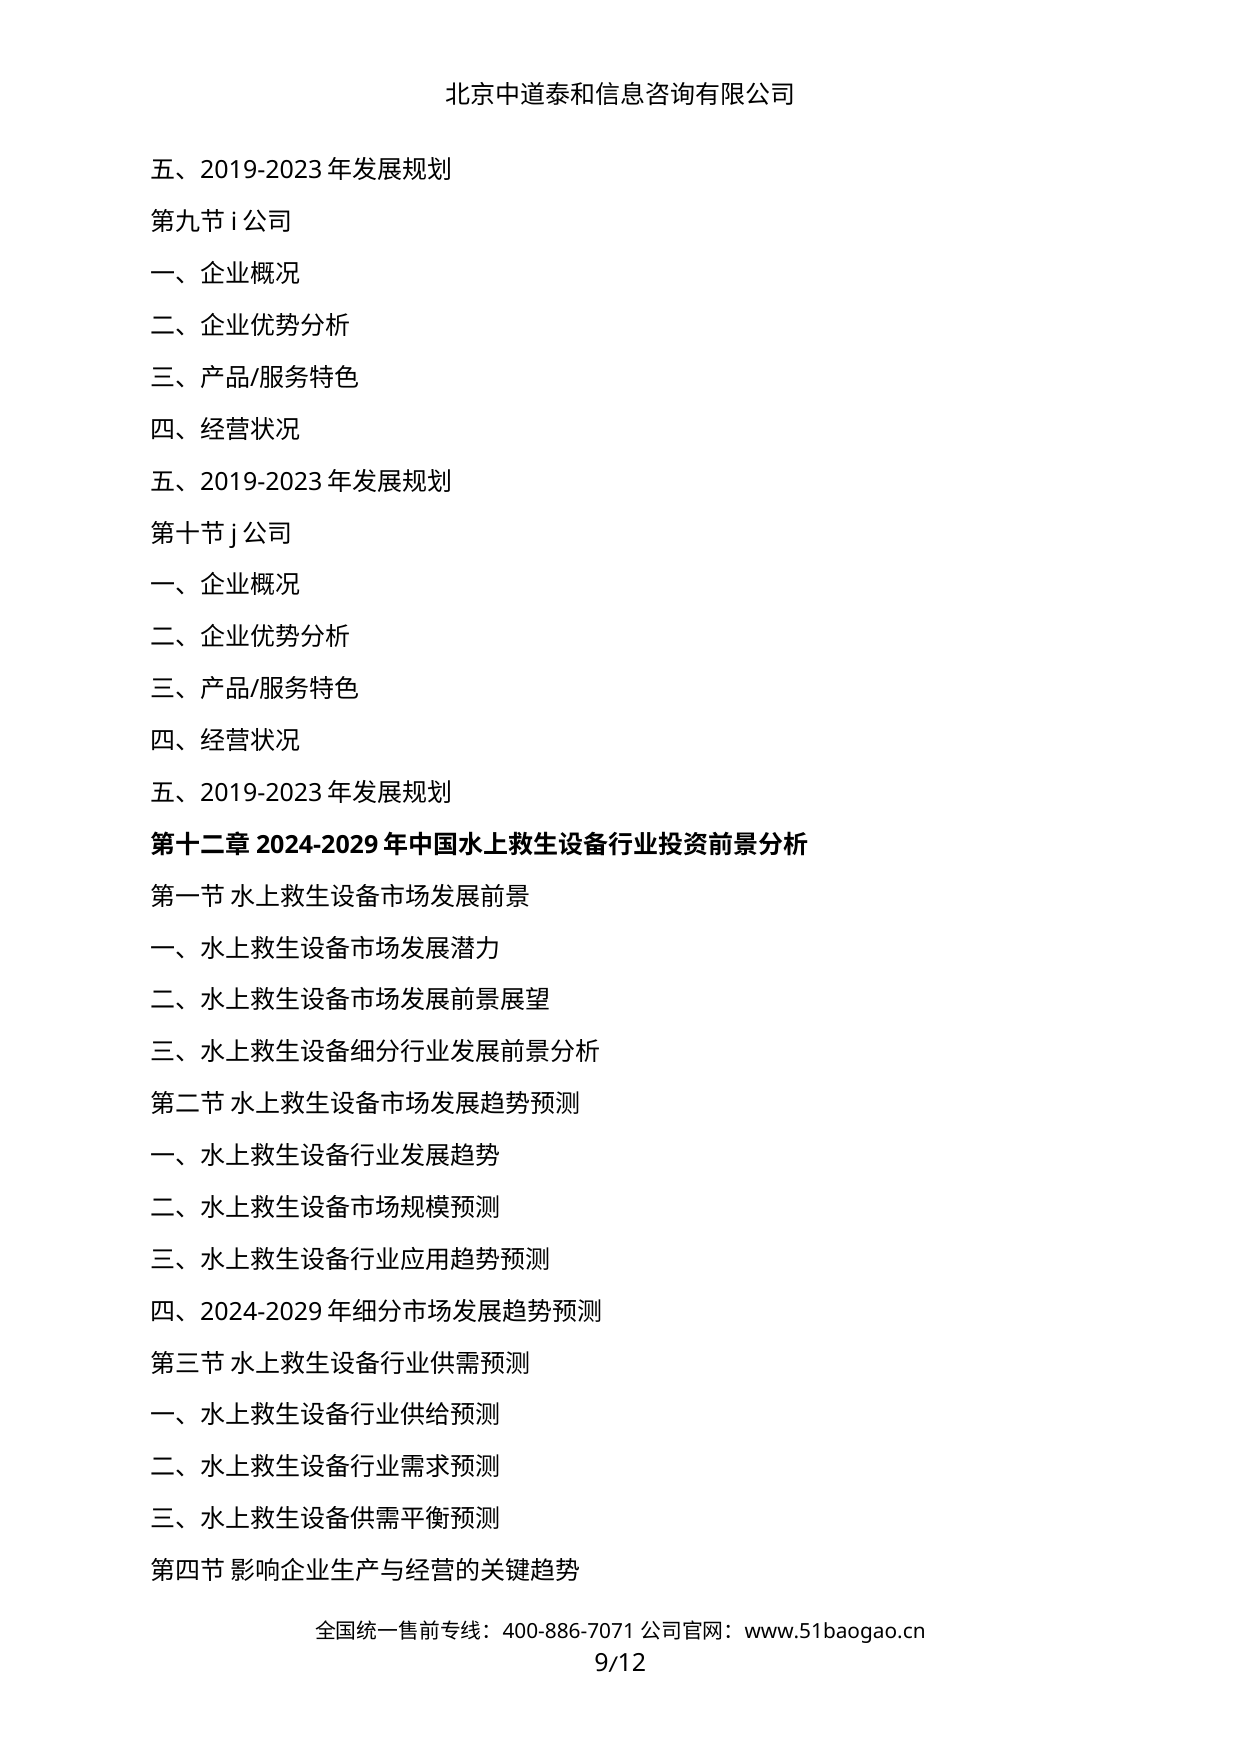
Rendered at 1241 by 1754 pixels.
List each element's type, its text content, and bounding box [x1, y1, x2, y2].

text 四、经营状况 [150, 409, 1090, 446]
text 五、2019-2023年发展规划 [150, 461, 1090, 497]
text 二、水上救生设备市场发展前景展望 [150, 980, 1090, 1016]
text 一、企业概况 [150, 254, 1090, 290]
text 第三节 水上救生设备行业供需预测 [150, 1343, 1090, 1379]
text 一、水上救生设备行业供给预测 [150, 1395, 1090, 1431]
text 一、水上救生设备市场发展潜力 [150, 928, 1090, 964]
text 二、水上救生设备行业需求预测 [150, 1447, 1090, 1483]
text 二、企业优势分析 [150, 306, 1090, 342]
text 一、水上救生设备行业发展趋势 [150, 1136, 1090, 1172]
text 三、产品/服务特色 [150, 357, 1090, 394]
text 三、水上救生设备细分行业发展前景分析 [150, 1032, 1090, 1068]
text 二、水上救生设备市场规模预测 [150, 1187, 1090, 1224]
text 第九节 i公司 [150, 202, 1090, 238]
text 第十节 j公司 [150, 513, 1090, 549]
text 三、水上救生设备行业应用趋势预测 [150, 1239, 1090, 1276]
text 三、水上救生设备供需平衡预测 [150, 1499, 1090, 1535]
text 四、经营状况 [150, 721, 1090, 757]
text 第二节 水上救生设备市场发展趋势预测 [150, 1084, 1090, 1120]
text 第四节 影响企业生产与经营的关键趋势 [150, 1551, 1090, 1587]
text 第一节 水上救生设备市场发展前景 [150, 876, 1090, 912]
text 二、企业优势分析 [150, 617, 1090, 653]
text 四、2024-2029年细分市场发展趋势预测 [150, 1291, 1090, 1327]
text 五、2019-2023年发展规划 [150, 150, 1090, 186]
text 五、2019-2023年发展规划 [150, 772, 1090, 809]
text 一、企业概况 [150, 565, 1090, 601]
text 三、产品/服务特色 [150, 669, 1090, 705]
text 第十二章 2024-2029年中国水上救生设备行业投资前景分析 [150, 824, 1090, 861]
